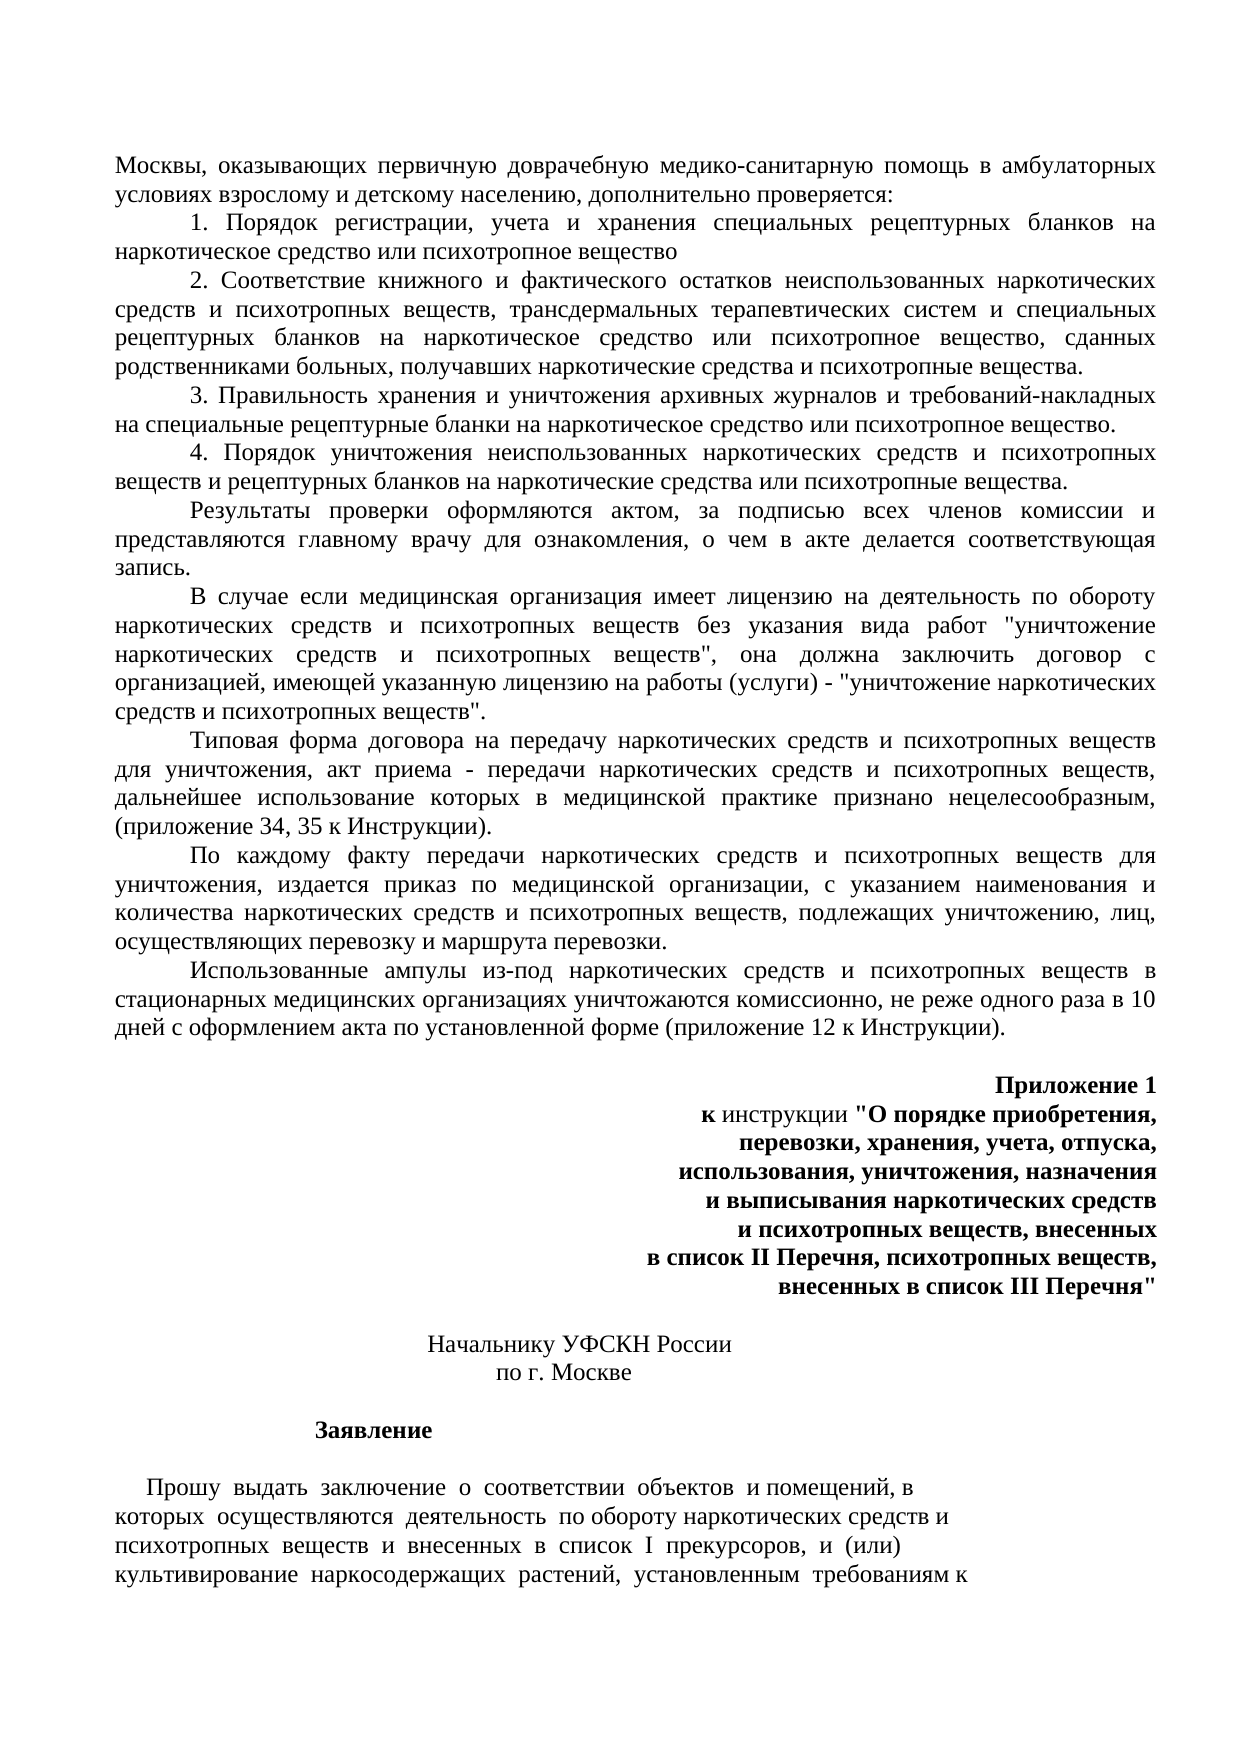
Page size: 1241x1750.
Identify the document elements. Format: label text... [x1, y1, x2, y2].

text Прошу выдать заключение о соответствии объектов и помещений, в [114, 1472, 1157, 1501]
text по г. Москве [114, 1357, 1157, 1386]
text 3. Правильность хранения и уничтожения архивных журналов и требований-накладных на специальные рецептурные бланки на наркотическое средство или психотропное вещество. [114, 380, 1157, 437]
text Использованные ампулы из-под наркотических средств и психотропных веществ в стационарных медицинских организациях уничтожаются комиссионно, не реже одного раза в 10 дней с оформлением акта по установленной форме (приложение 12 к Инструкции). [114, 955, 1157, 1041]
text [114, 150, 1157, 207]
text Начальнику УФСКН России [114, 1329, 1157, 1357]
text которых осуществляются деятельность по обороту наркотических средств и [114, 1501, 1157, 1530]
text Типовая форма договора на передачу наркотических средств и психотропных веществ для уничтожения, акт приема - передачи наркотических средств и психотропных веществ, дальнейшее использование которых в медицинской практике признано нецелесообразным, (приложение 34, 35 к Инструкции). [114, 725, 1157, 840]
text 4. Порядок уничтожения неиспользованных наркотических средств и психотропных веществ и рецептурных бланков на наркотические средства или психотропные вещества. [114, 437, 1157, 495]
text Заявление [114, 1415, 1157, 1444]
text 1. Порядок регистрации, учета и хранения специальных рецептурных бланков на наркотическое средство или психотропное вещество [114, 207, 1157, 265]
text Приложение 1 к инструкции "О порядке приобретения, перевозки, хранения, учета, отпуска, использования, уничтожения, назначения и выписывания наркотических средств и психотропных веществ, внесенных в список II Перечня, психотропных веществ, внесенных в список III Перечня" [114, 1070, 1157, 1300]
text культивирование наркосодержащих растений, установленным требованиям к [114, 1559, 1157, 1587]
text психотропных веществ и внесенных в список I прекурсоров, и (или) [114, 1530, 1157, 1559]
text По каждому факту передачи наркотических средств и психотропных веществ для уничтожения, издается приказ по медицинской организации, с указанием наименования и количества наркотических средств и психотропных веществ, подлежащих уничтожению, лиц, осуществляющих перевозку и маршрута перевозки. [114, 840, 1157, 955]
text Результаты проверки оформляются актом, за подписью всех членов комиссии и представляются главному врачу для ознакомления, о чем в акте делается соответствующая запись. [114, 495, 1157, 581]
text В случае если медицинская организация имеет лицензию на деятельность по обороту наркотических средств и психотропных веществ без указания вида работ "уничтожение наркотических средств и психотропных веществ", она должна заключить договор с организацией, имеющей указанную лицензию на работы (услуги) - "уничтожение наркотических средств и психотропных веществ". [114, 581, 1157, 725]
text 2. Соответствие книжного и фактического остатков неиспользованных наркотических средств и психотропных веществ, трансдермальных терапевтических систем и специальных рецептурных бланков на наркотическое средство или психотропное вещество, сданных родственниками больных, получавших наркотические средства и психотропные вещества. [114, 265, 1157, 380]
